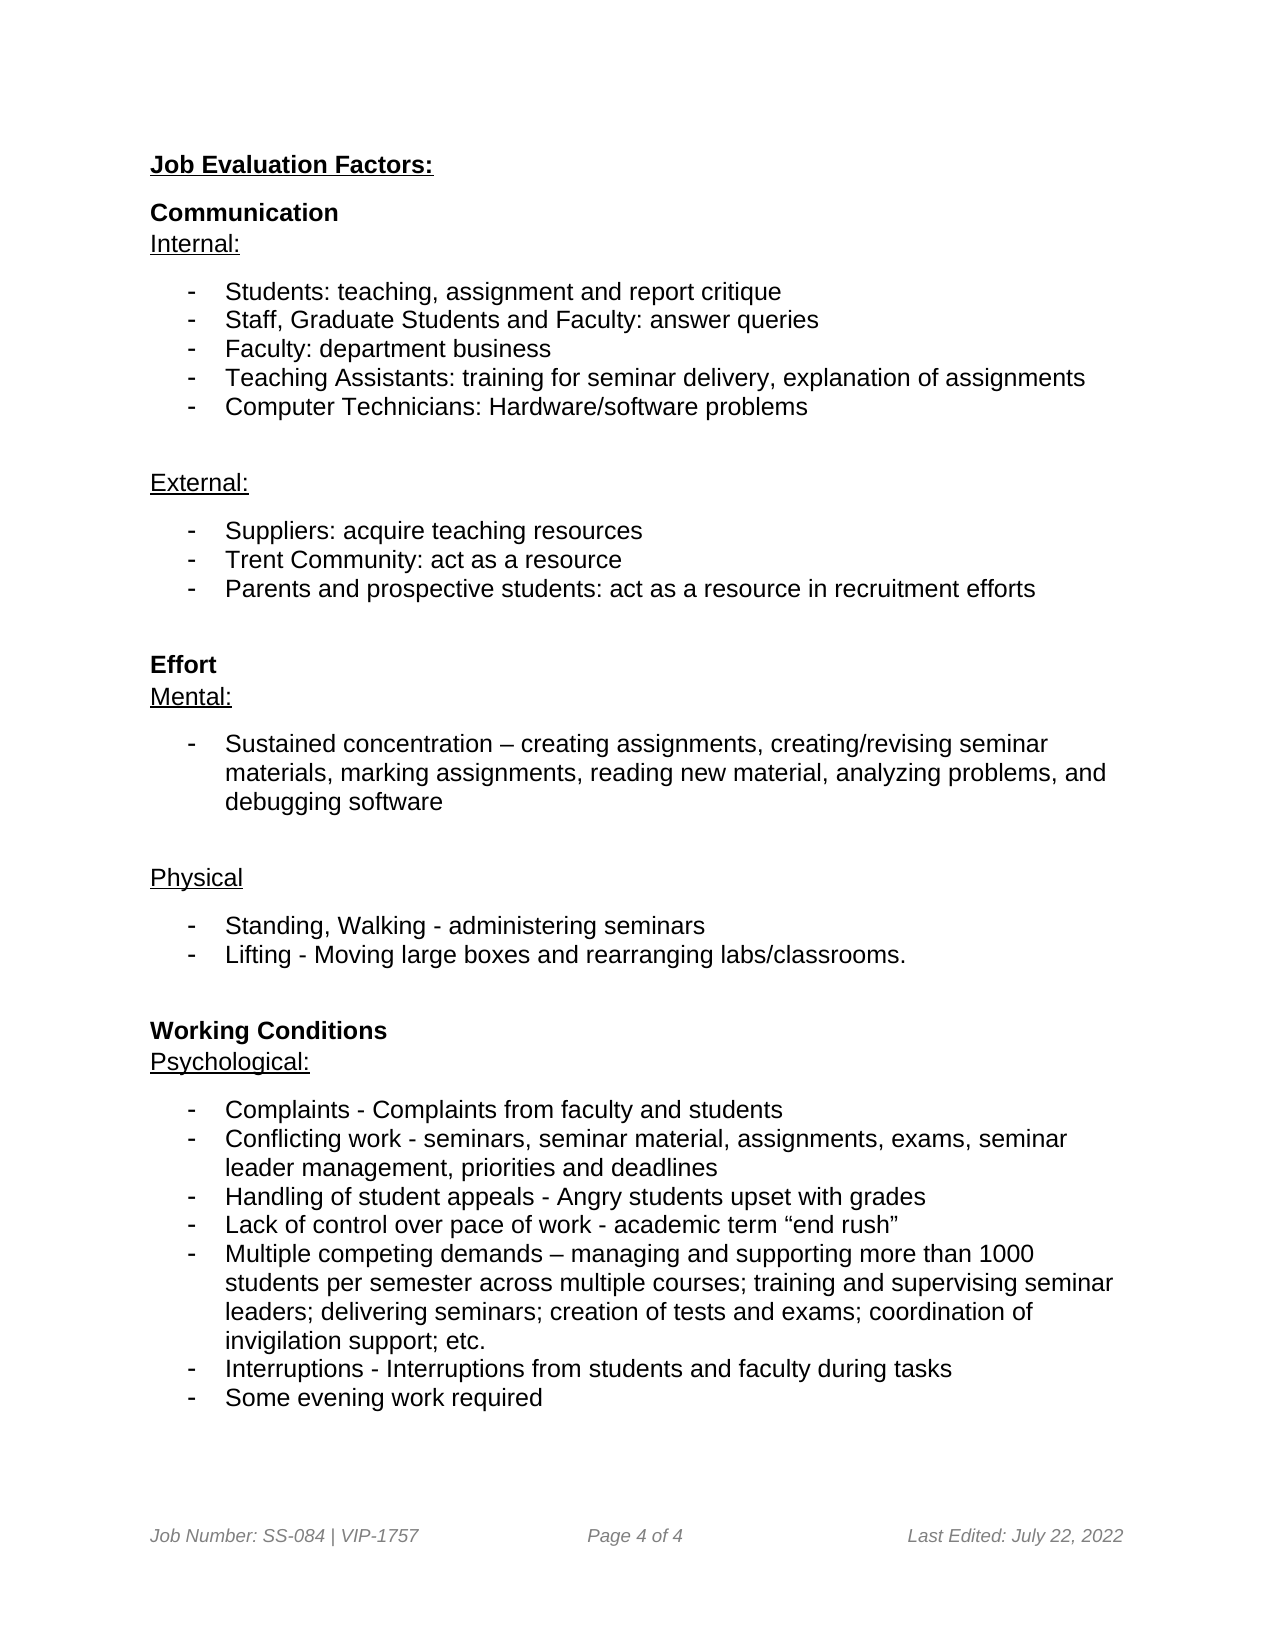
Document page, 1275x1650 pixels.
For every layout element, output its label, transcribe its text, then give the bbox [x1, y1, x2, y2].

list Handling of student appeals - Angry students upset with grades [187, 1182, 1125, 1210]
list Suppliers: acquire teaching resources [187, 516, 1125, 545]
text Mental: [150, 681, 1125, 710]
list Interruptions - Interruptions from students and faculty during tasks [187, 1354, 1125, 1383]
list Multiple competing demands – managing and supporting more than 1000 students per semester across multiple courses; training and supervising seminar leaders; delivering seminars; creation of tests and exams; coordination of invigilation support; etc. [187, 1239, 1125, 1354]
subtitle Working Conditions [150, 1016, 1125, 1045]
text Physical [150, 863, 1125, 892]
list Lifting - Moving large boxes and rearranging labs/classrooms. [187, 940, 1125, 969]
subtitle Communication [150, 198, 1125, 226]
text Internal: [150, 229, 1125, 257]
list Sustained concentration – creating assignments, creating/revising seminar materials, marking assignments, reading new material, analyzing problems, and debugging software [187, 729, 1125, 816]
list Teaching Assistants: training for seminar delivery, explanation of assignments [187, 363, 1125, 392]
list Standing, Walking - administering seminars [187, 911, 1125, 940]
list Parents and prospective students: act as a resource in recruitment efforts [187, 574, 1125, 603]
list Conflicting work - seminars, seminar material, assignments, exams, seminar leader management, priorities and deadlines [187, 1124, 1125, 1182]
text Psychological: [150, 1047, 1125, 1076]
list Some evening work required [187, 1383, 1125, 1412]
text Job Evaluation Factors: [150, 150, 1125, 179]
list Computer Technicians: Hardware/software problems [187, 392, 1125, 421]
list Staff, Graduate Students and Faculty: answer queries [187, 305, 1125, 334]
list Complaints - Complaints from faculty and students [187, 1095, 1125, 1124]
list Students: teaching, assignment and report critique [187, 276, 1125, 305]
text External: [150, 468, 1125, 497]
list Faculty: department business [187, 334, 1125, 363]
list Lack of control over pace of work - academic term “end rush” [187, 1210, 1125, 1239]
list Trent Community: act as a resource [187, 545, 1125, 574]
subtitle Effort [150, 650, 1125, 679]
